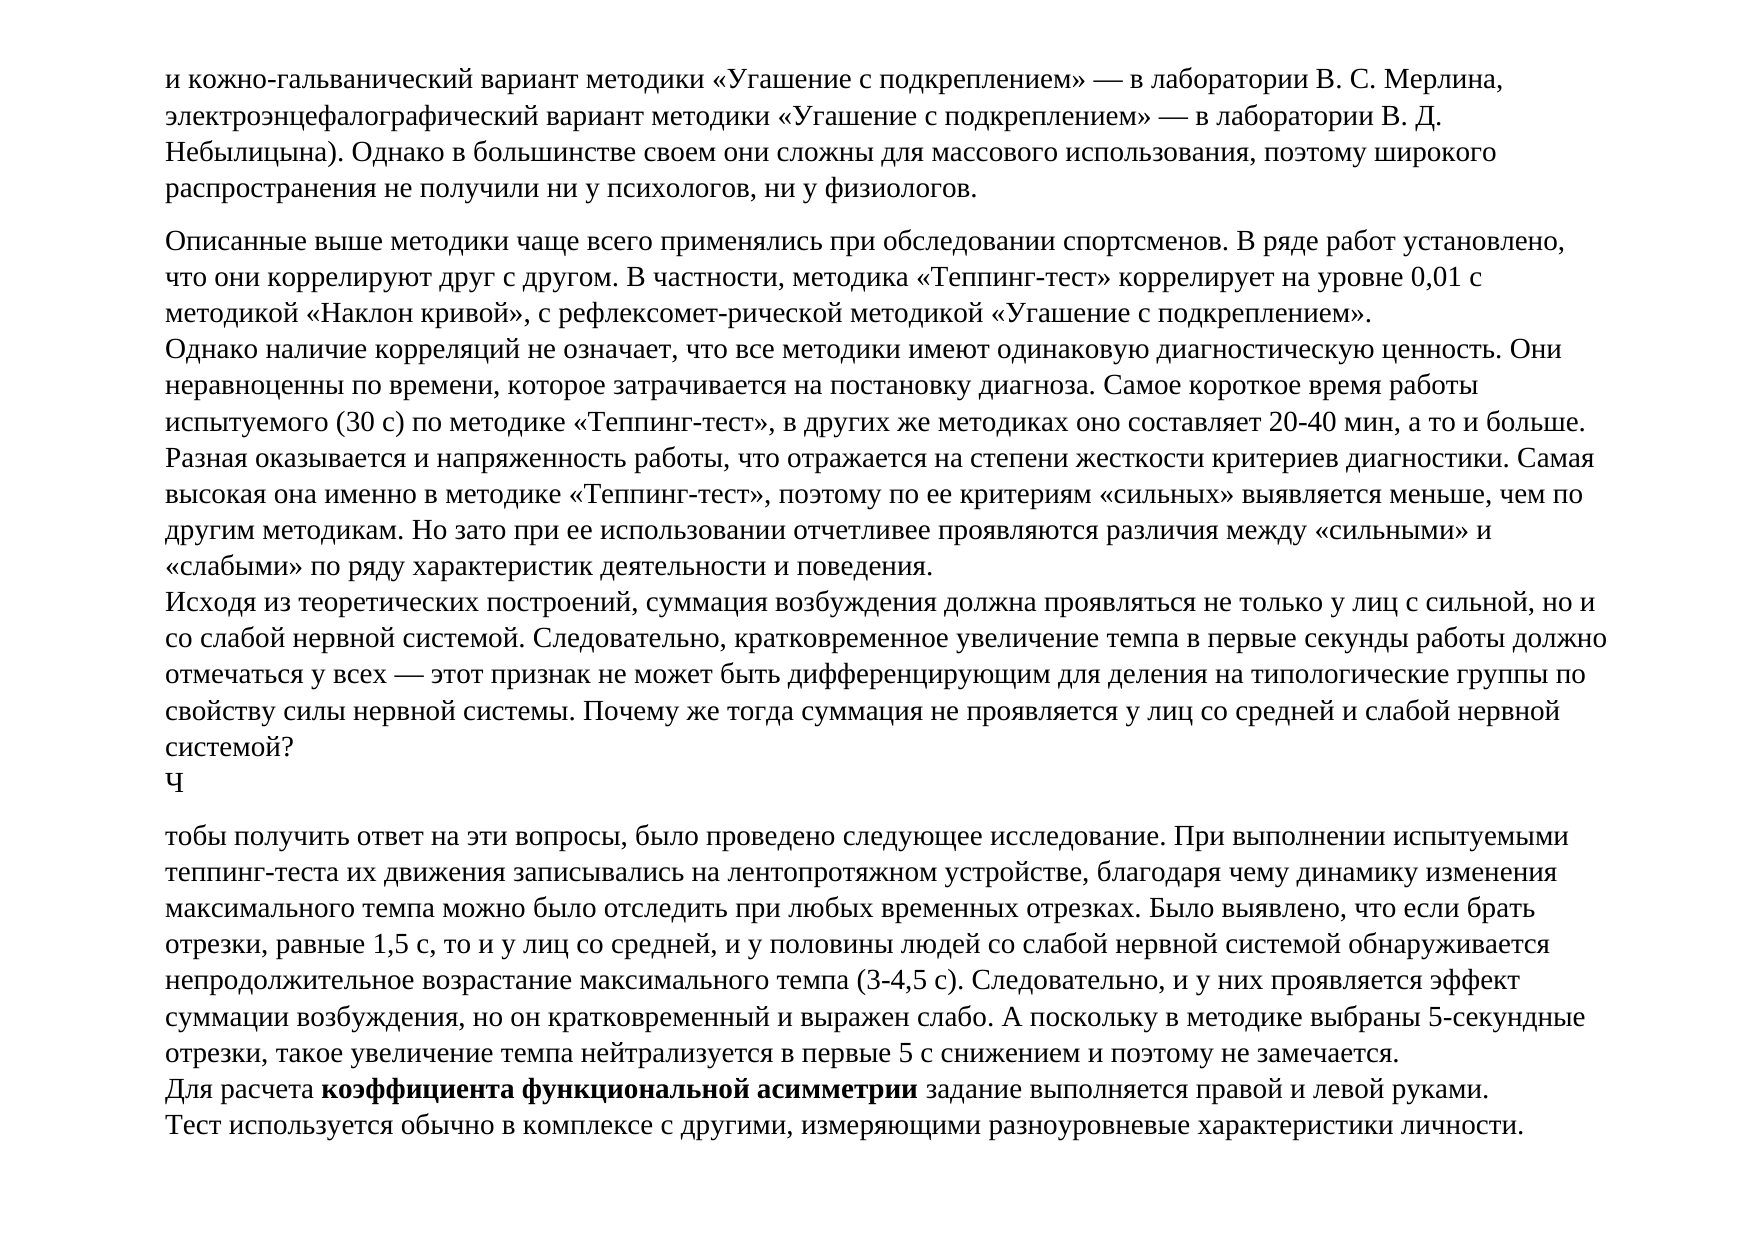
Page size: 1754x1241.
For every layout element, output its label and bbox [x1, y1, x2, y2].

table_header [118, 15, 1688, 1187]
